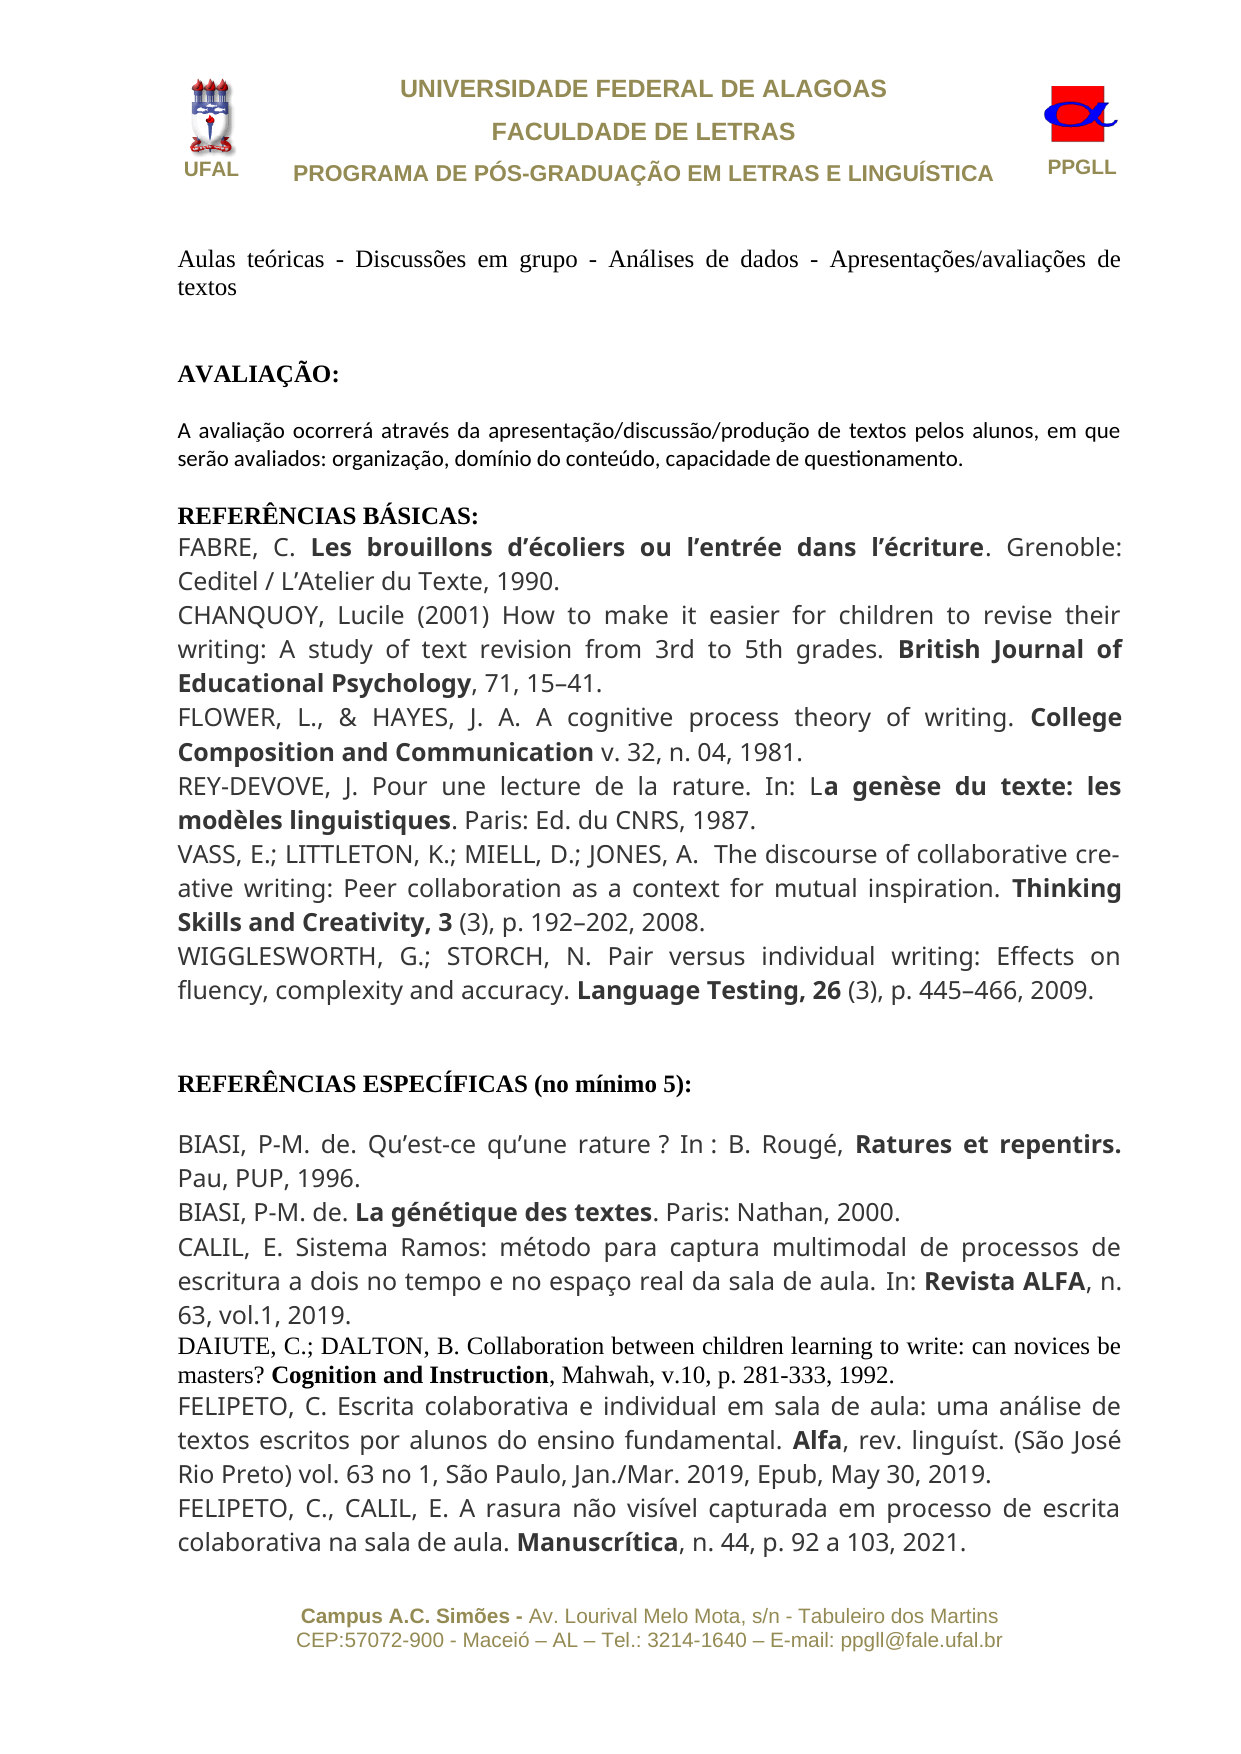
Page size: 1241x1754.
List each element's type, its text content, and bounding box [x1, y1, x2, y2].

text Chanquoy, Lucile (2001) How to make it easier for children to revise their writing: A study of text revision from 3rd to 5th grades. British Journal of Educational Psychology, 71, 15–41. [177, 598, 1122, 700]
text VASS, E.; LITTLETON, K.; MIELL, D.; JONES, A. The discourse of collaborative cre-ative writing: Peer collaboration as a context for mutual inspiration. Thinking Skills and Creativity, 3 (3), p. 192–202, 2008. [177, 836, 1122, 938]
picture [186, 73, 237, 158]
text A avaliação ocorrerá através da apresentação/discussão/produção de textos pelos alunos, em que serão avaliados: organização, domínio do conteúdo, capacidade de questionamento. [177, 416, 1122, 472]
text Aulas teóricas - Discussões em grupo - Análises de dados - Apresentações/avaliações de textos [177, 244, 1122, 301]
text BIASI, P-M. de. Qu’est-ce qu’une rature ? In : B. Rougé, Ratures et repentirs. Pau, PUP, 1996. [177, 1127, 1122, 1195]
text REY-DEVOVE, J. Pour une lecture de la rature. In: La genèse du texte: les modèles linguistiques. Paris: Ed. du CNRS, 1987. [177, 768, 1122, 836]
picture [1024, 73, 1140, 156]
text CALIL, E. Sistema Ramos: método para captura multimodal de processos de escritura a dois no tempo e no espaço real da sala de aula. In: Revista ALFA, n. 63, vol.1, 2019. [177, 1229, 1122, 1331]
text FABRE, C. Les brouillons d’écoliers ou l’entrée dans l’écriture. Grenoble: Ceditel / L’Atelier du Texte, 1990. [177, 530, 1122, 598]
text FLOWER, L., & HAYES, J. A. A cognitive process theory of writing. College Composition and Communication v. 32, n. 04, 1981. [177, 700, 1122, 768]
text REFERÊNCIAS ESPECÍFICAS (no mínimo 5): [177, 1069, 1122, 1098]
text DAIUTE, C.; DALTON, B. Collaboration between children learning to write: can novices be masters? Cognition and Instruction, Mahwah, v.10, p. 281-333, 1992. [177, 1331, 1122, 1389]
text Wigglesworth, G.; STORCH, N. Pair versus individual writing: Effects on fluency, complexity and accuracy. Language Testing, 26 (3), p. 445–466, 2009. [177, 938, 1122, 1007]
text AVALIAÇÃO: [177, 359, 1122, 387]
text FELIPETO, C. Escrita colaborativa e individual em sala de aula: uma análise de textos escritos por alunos do ensino fundamental. Alfa, rev. linguíst. (São José Rio Preto) vol. 63 no 1, São Paulo, Jan./Mar. 2019, Epub, May 30, 2019. [177, 1389, 1122, 1491]
text REFERÊNCIAS BÁSICAS: [177, 501, 1122, 530]
text BIASI, P-M. de. La génétique des textes. Paris: Nathan, 2000. [177, 1195, 1122, 1229]
text FELIPETO, C., CALIL, E. A rasura não visível capturada em processo de escrita colaborativa na sala de aula. Manuscrítica, n. 44, p. 92 a 103, 2021. [177, 1491, 1122, 1559]
